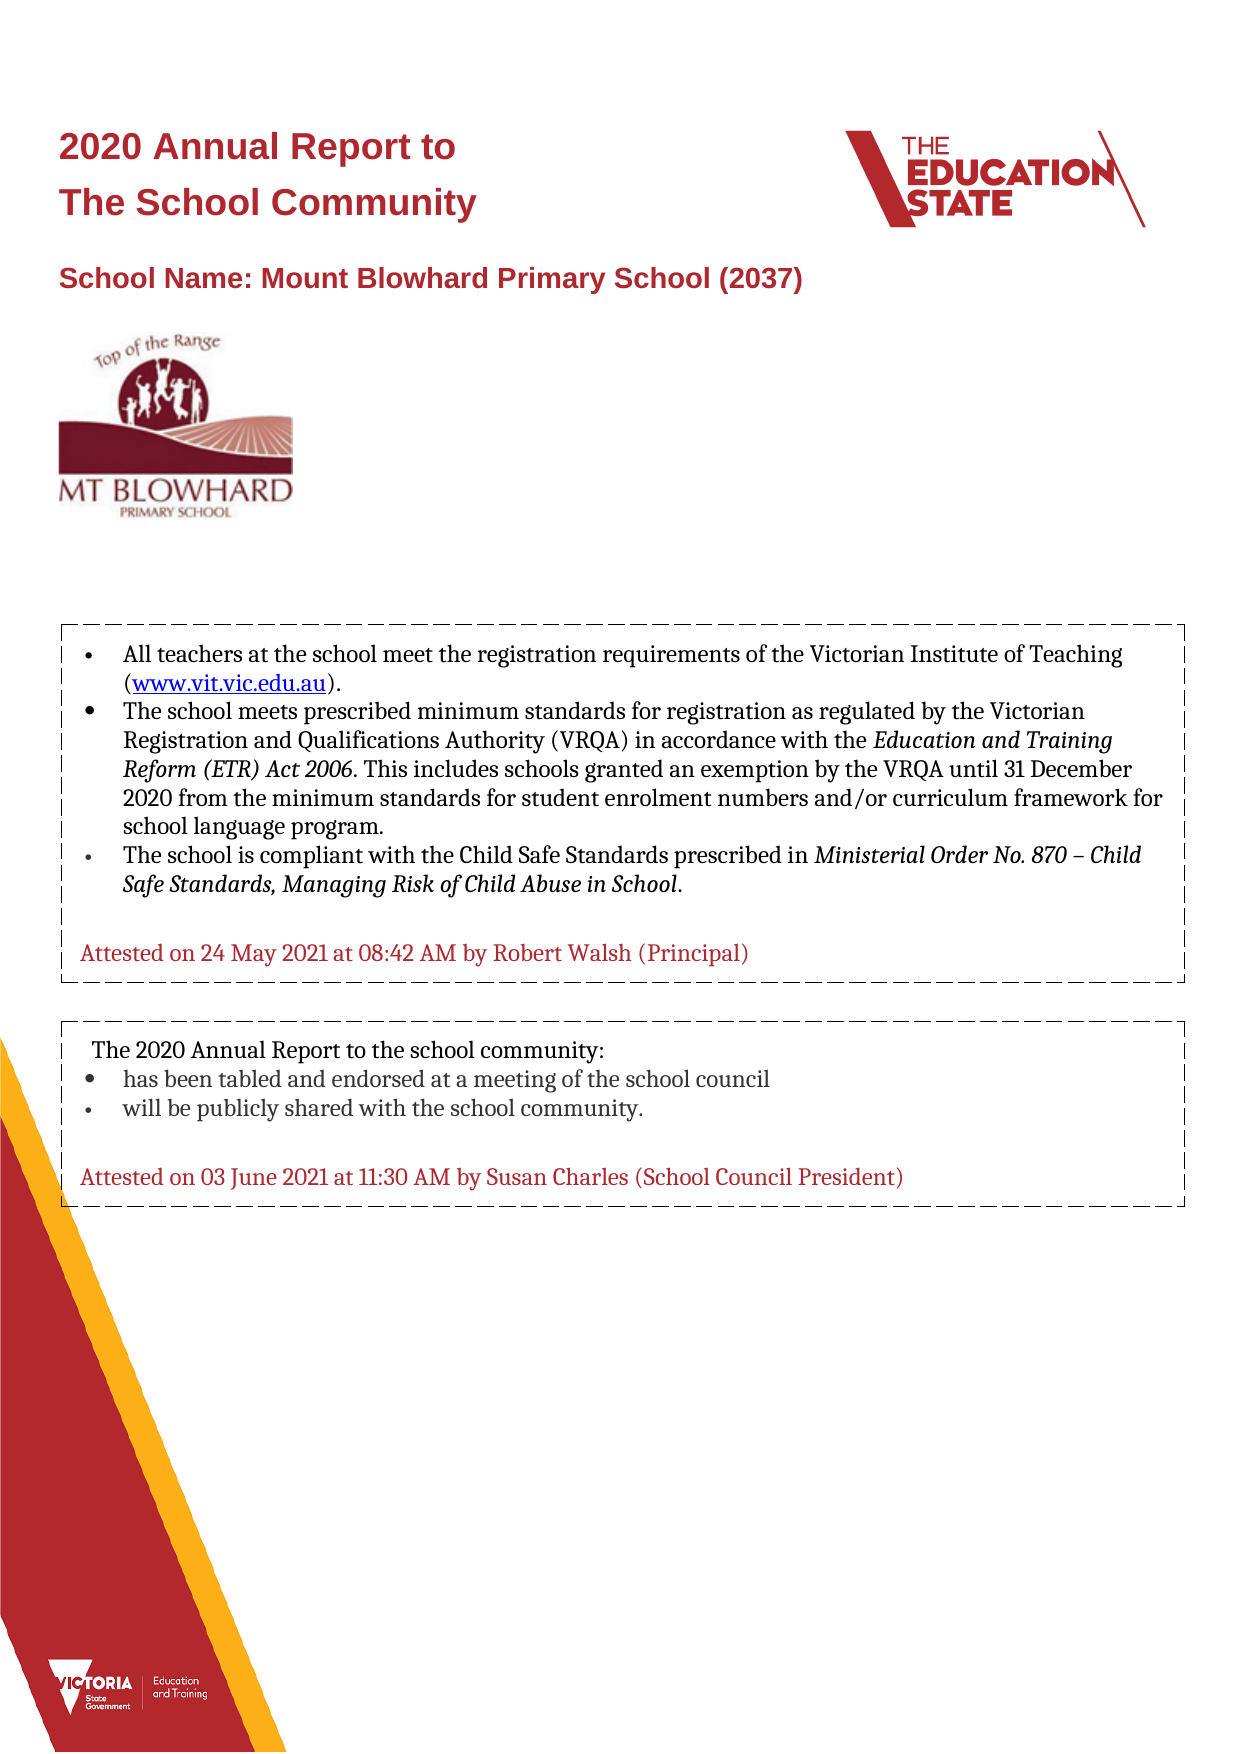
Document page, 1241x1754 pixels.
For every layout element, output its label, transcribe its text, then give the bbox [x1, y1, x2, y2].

list The School Community School Name: Mount Blowhard Primary School (2037) [58, 180, 1120, 320]
table_header [428, 967, 1151, 1163]
picture [0, 1028, 299, 1752]
text 2020 Annual Report to [58, 124, 1120, 167]
table_header [59, 332, 428, 1518]
table_header [428, 332, 1151, 938]
picture [844, 128, 1149, 231]
table_header [428, 1191, 1151, 1518]
